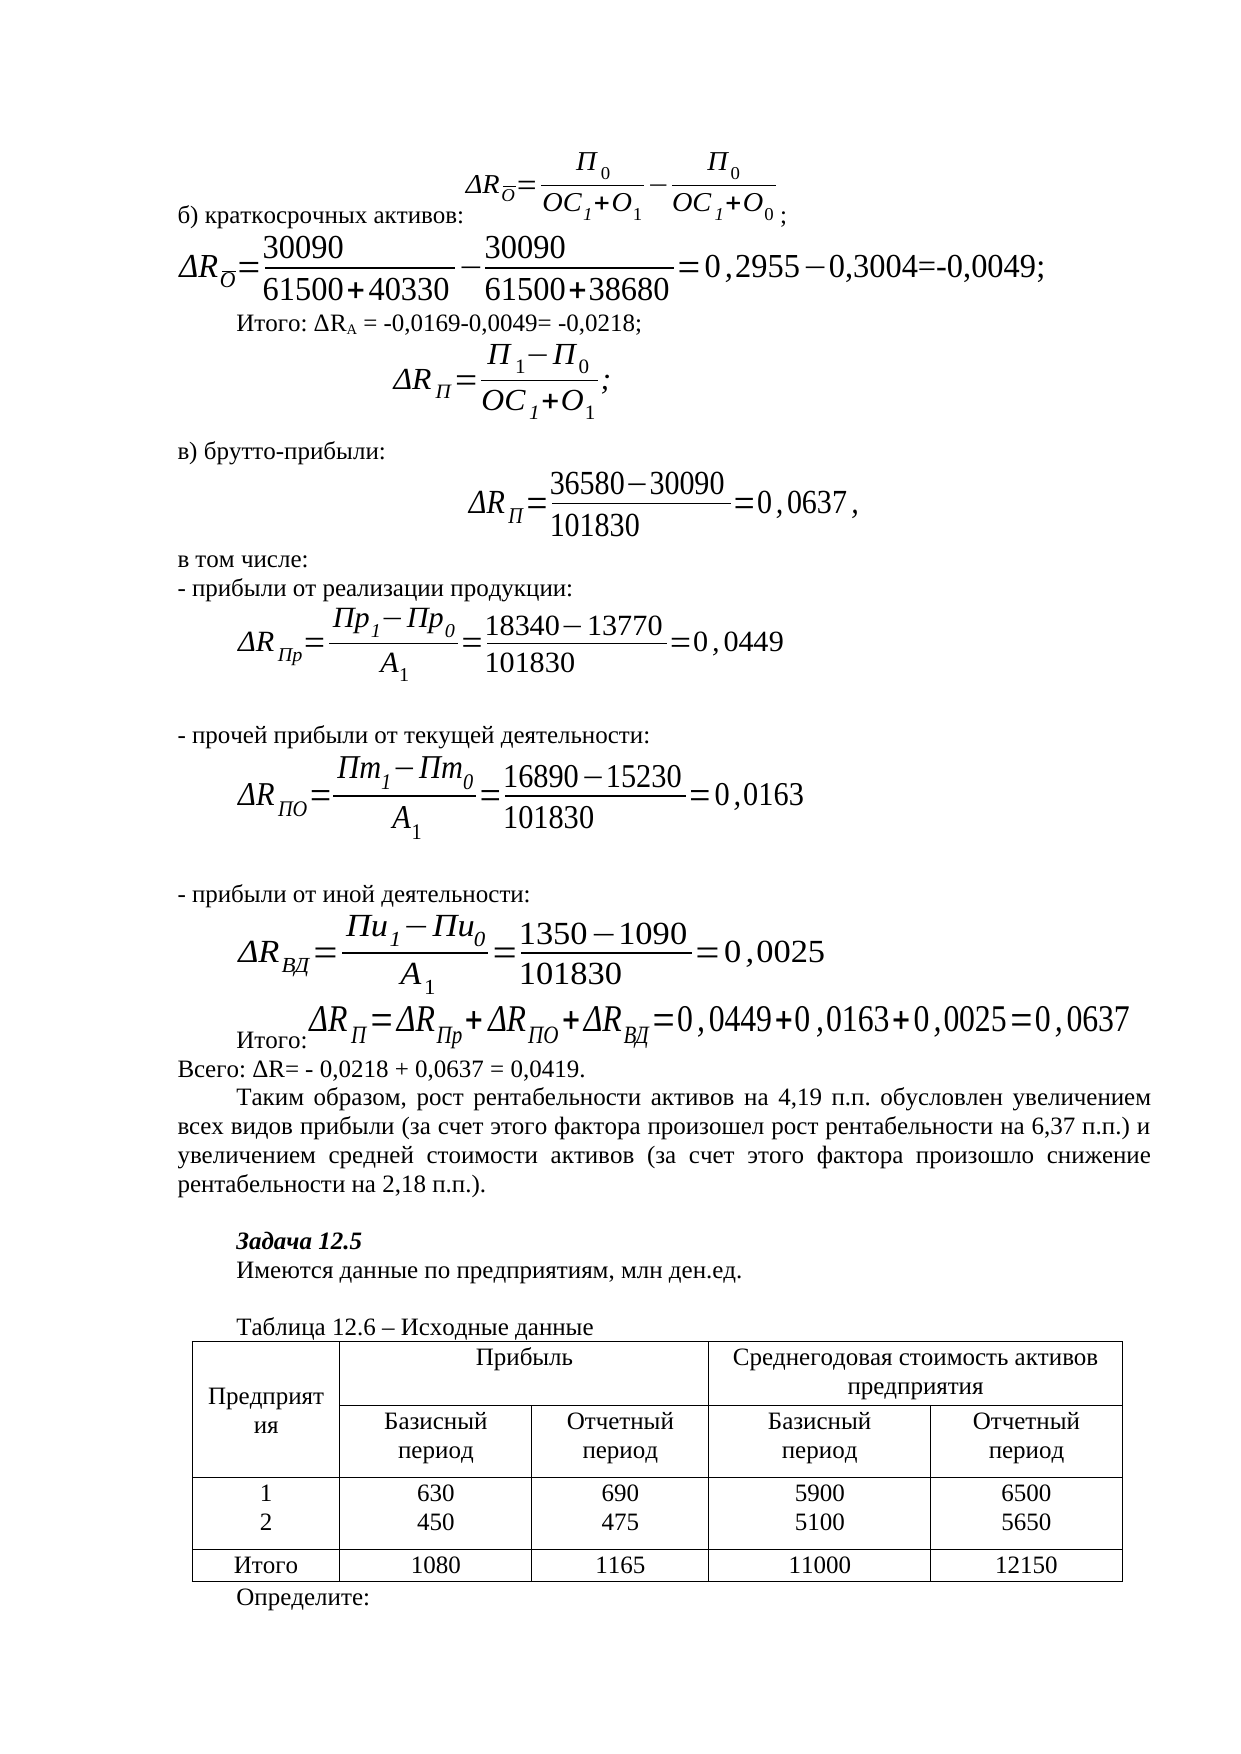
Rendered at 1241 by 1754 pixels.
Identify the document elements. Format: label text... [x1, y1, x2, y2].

text б) краткосрочных активов:; [177, 147, 1152, 229]
text - прочей прибыли от текущей деятельности: [177, 684, 1152, 749]
text Таким образом, рост рентабельности активов на 4,19 п.п. обусловлен увеличением всех видов прибыли (за счет этого фактора произошел рост рентабельности на 6,37 п.п.) и увеличением средней стоимости активов (за счет этого фактора произошло снижение рентабельности на 2,18 п.п.). [177, 1082, 1152, 1197]
text Определите: [177, 1582, 1152, 1610]
text в том числе: [177, 544, 1152, 573]
table_cell 1080 [340, 1550, 531, 1581]
table_cell Отчетный период [931, 1406, 1122, 1477]
table_cell 1 2 [193, 1478, 339, 1549]
text Имеются данные по предприятиям, млн ден.ед. [177, 1255, 1152, 1284]
table_cell 630 450 [340, 1478, 531, 1549]
text Таблица 12.6 – Исходные данные [177, 1312, 1152, 1341]
text - прибыли от иной деятельности: [177, 843, 1152, 908]
table_cell 1165 [532, 1550, 708, 1581]
text Итого:Всего: ΔR= - 0,0218 + 0,0637 = 0,0419. [177, 998, 1152, 1082]
table_cell Базисный период [709, 1406, 930, 1477]
table_cell 11000 [709, 1550, 930, 1581]
table_header Прибыль [340, 1342, 708, 1405]
text Задача 12.5 [177, 1226, 1152, 1255]
table_cell 690 475 [532, 1478, 708, 1549]
table_cell 12150 [931, 1550, 1122, 1581]
table_cell 5900 5100 [709, 1478, 930, 1549]
table_cell Итого [193, 1550, 339, 1581]
text Итого: ΔRА = -0,0169-0,0049= -0,0218; [177, 308, 1152, 337]
table_cell Базисный период [340, 1406, 531, 1477]
table_cell Отчетный период [532, 1406, 708, 1477]
text - прибыли от реализации продукции: [177, 573, 1152, 602]
text в) брутто-прибыли: [177, 337, 1152, 464]
table_cell 6500 5650 [931, 1478, 1122, 1549]
table_header Среднегодовая стоимость активов предприятия [709, 1342, 1122, 1405]
table_header Предприятия [193, 1342, 339, 1477]
